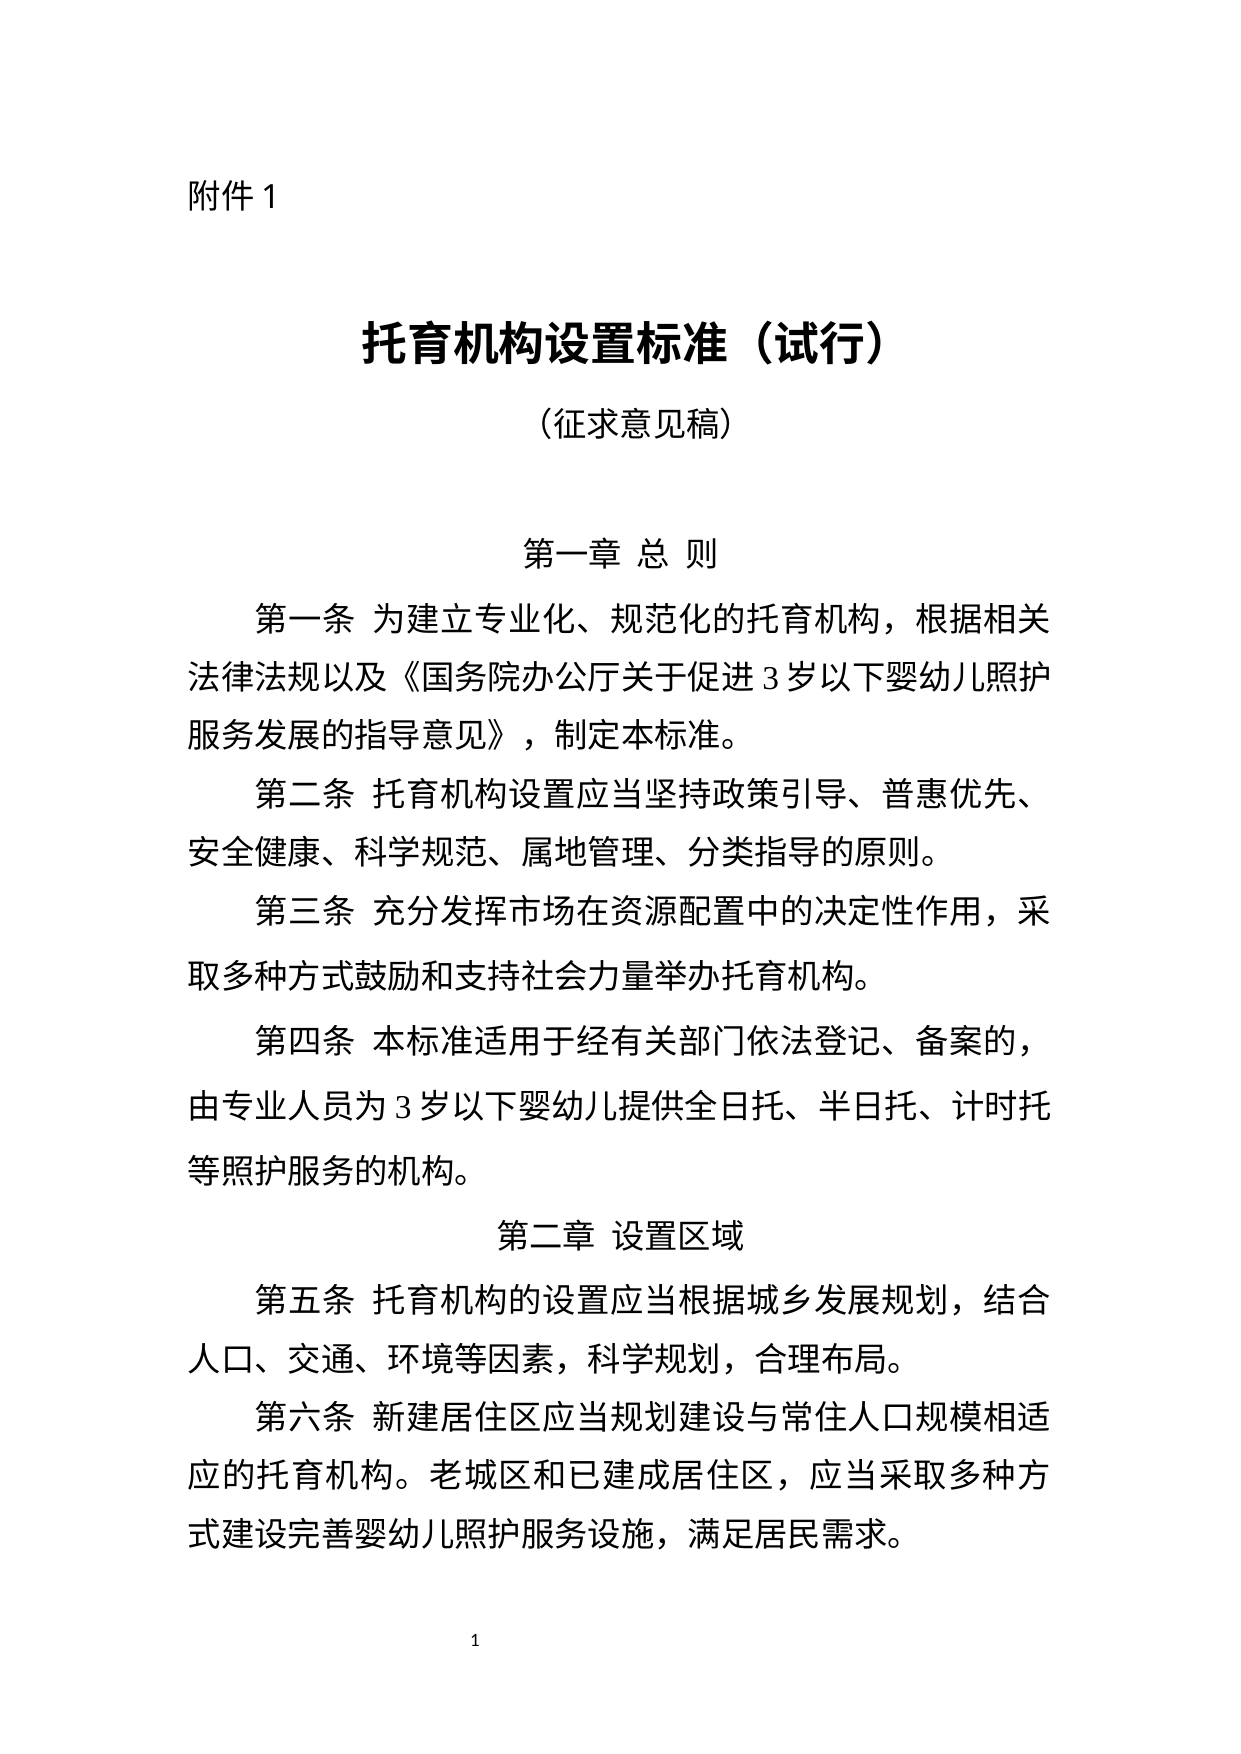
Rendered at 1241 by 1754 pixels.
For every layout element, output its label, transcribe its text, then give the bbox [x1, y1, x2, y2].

text 第一章 总 则 [187, 519, 1053, 584]
text 第五条 托育机构的设置应当根据城乡发展规划，结合人口、交通、环境等因素，科学规划，合理布局。 [187, 1266, 1053, 1383]
text （征求意见稿） [187, 389, 1053, 454]
text 第一条 为建立专业化、规范化的托育机构，根据相关法律法规以及《国务院办公厅关于促进3岁以下婴幼儿照护服务发展的指导意见》，制定本标准。 [187, 584, 1053, 759]
text 托育机构设置标准（试行） [187, 292, 1053, 389]
text 第二条 托育机构设置应当坚持政策引导、普惠优先、安全健康、科学规范、属地管理、分类指导的原则。 [187, 759, 1053, 876]
text 第六条 新建居住区应当规划建设与常住人口规模相适应的托育机构。老城区和已建成居住区，应当采取多种方式建设完善婴幼儿照护服务设施，满足居民需求。 [187, 1383, 1053, 1558]
text 附件1 [187, 162, 1053, 227]
text 第四条 本标准适用于经有关部门依法登记、备案的，由专业人员为3岁以下婴幼儿提供全日托、半日托、计时托等照护服务的机构。 [187, 1006, 1053, 1201]
text 第二章 设置区域 [187, 1201, 1053, 1266]
text 第三条 充分发挥市场在资源配置中的决定性作用，采取多种方式鼓励和支持社会力量举办托育机构。 [187, 876, 1053, 1006]
